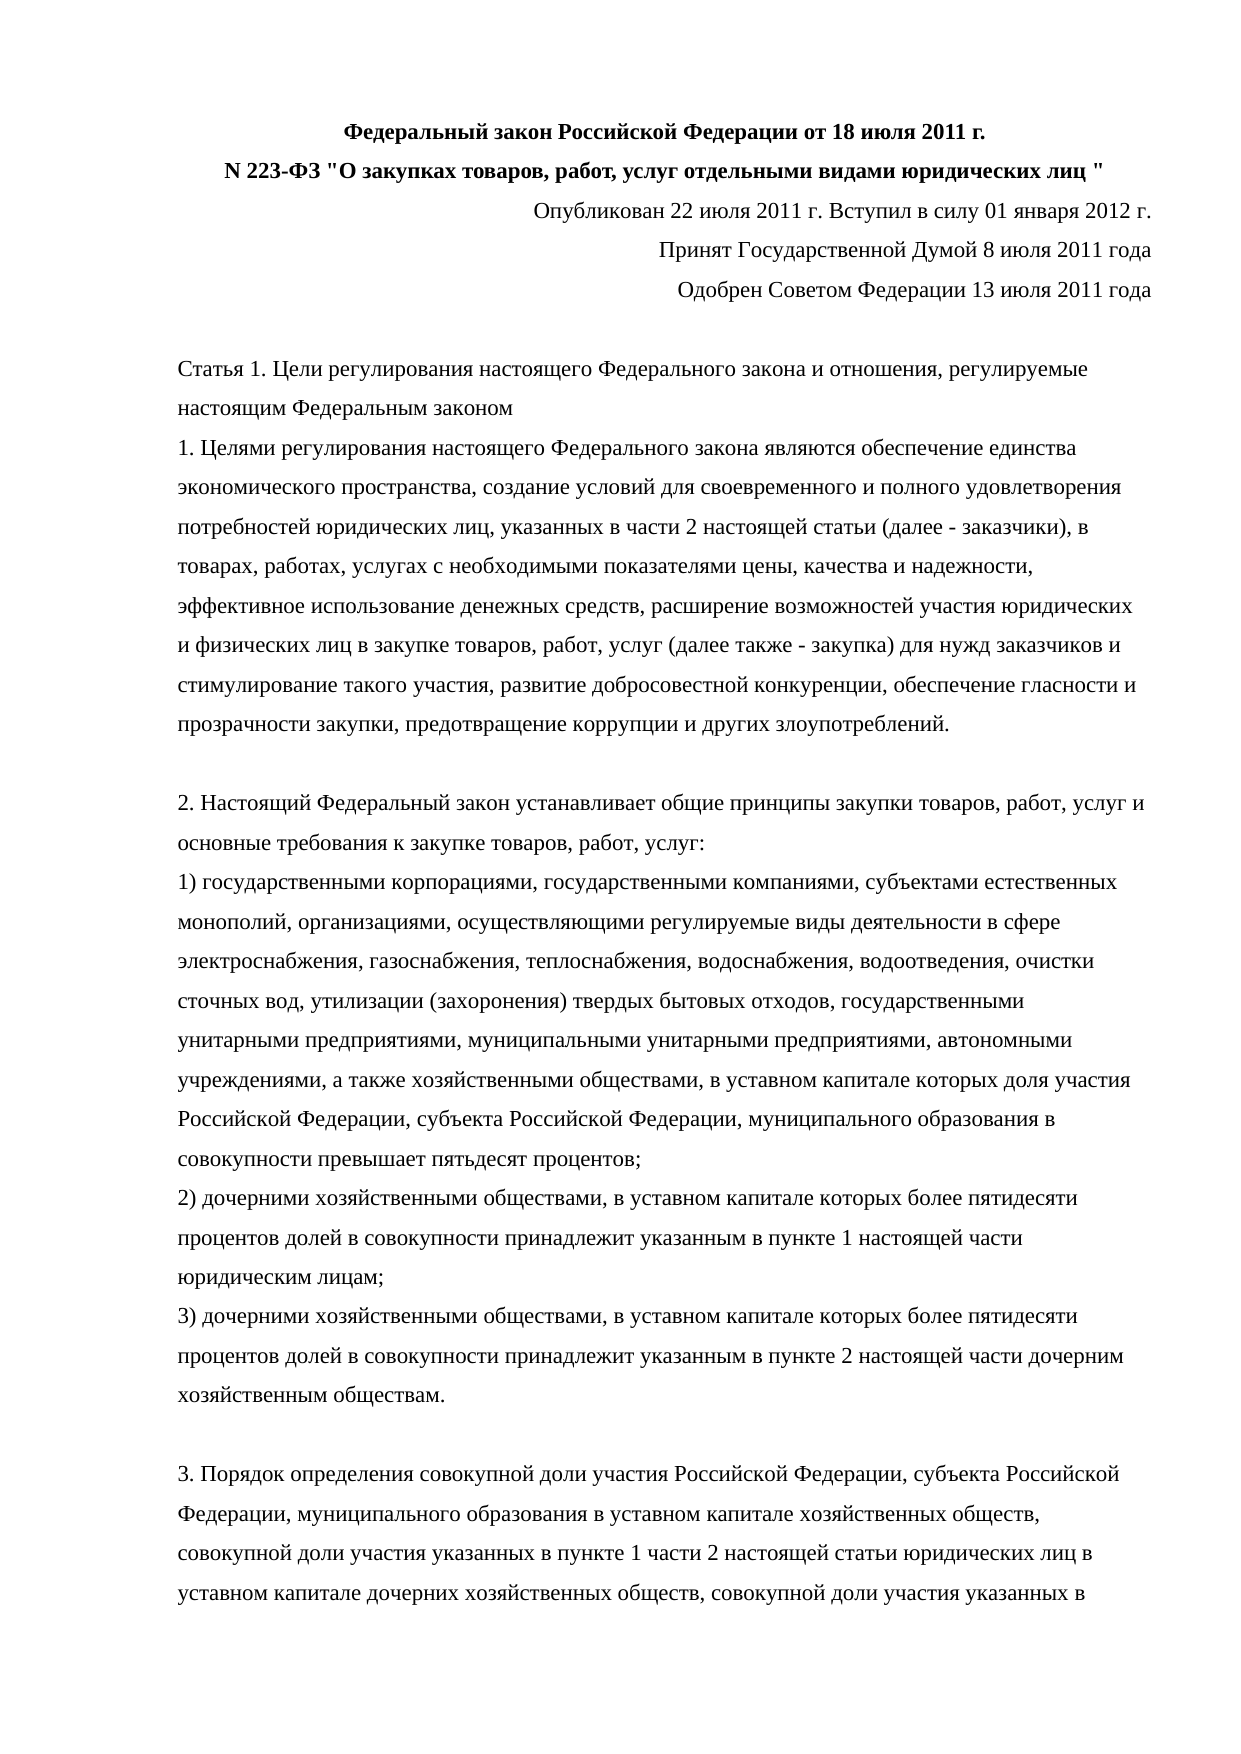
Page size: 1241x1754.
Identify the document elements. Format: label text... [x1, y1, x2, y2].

text 1) государственными корпорациями, государственными компаниями, субъектами естественных монополий, организациями, осуществляющими регулируемые виды деятельности в сфере электроснабжения, газоснабжения, теплоснабжения, водоснабжения, водоотведения, очистки сточных вод, утилизации (захоронения) твердых бытовых отходов, государственными унитарными предприятиями, муниципальными унитарными предприятиями, автономными учреждениями, а также хозяйственными обществами, в уставном капитале которых доля участия Российской Федерации, субъекта Российской Федерации, муниципального образования в совокупности превышает пятьдесят процентов; [177, 868, 1152, 1171]
text Федеральный закон Российской Федерации от 18 июля 2011 г. [177, 118, 1152, 144]
text 3) дочерними хозяйственными обществами, в уставном капитале которых более пятидесяти процентов долей в совокупности принадлежит указанным в пункте 2 настоящей части дочерним хозяйственным обществам. [177, 1302, 1152, 1408]
text 1. Целями регулирования настоящего Федерального закона являются обеспечение единства экономического пространства, создание условий для своевременного и полного удовлетворения потребностей юридических лиц, указанных в части 2 настоящей статьи (далее - заказчики), в товарах, работах, услугах с необходимыми показателями цены, качества и надежности, эффективное использование денежных средств, расширение возможностей участия юридических и физических лиц в закупке товаров, работ, услуг (далее также - закупка) для нужд заказчиков и стимулирование такого участия, развитие добросовестной конкуренции, обеспечение гласности и прозрачности закупки, предотвращение коррупции и других злоупотреблений. [177, 434, 1152, 737]
text Опубликован 22 июля 2011 г. Вступил в силу 01 января 2012 г. [177, 197, 1152, 223]
text 2. Настоящий Федеральный закон устанавливает общие принципы закупки товаров, работ, услуг и основные требования к закупке товаров, работ, услуг: [177, 789, 1152, 855]
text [177, 1460, 1152, 1605]
text 2) дочерними хозяйственными обществами, в уставном капитале которых более пятидесяти процентов долей в совокупности принадлежит указанным в пункте 1 настоящей части юридическим лицам; [177, 1184, 1152, 1289]
text N 223-ФЗ "О закупках товаров, работ, услуг отдельными видами юридических лиц " [177, 158, 1152, 184]
text Статья 1. Цели регулирования настоящего Федерального закона и отношения, регулируемые настоящим Федеральным законом [177, 355, 1152, 421]
text Принят Государственной Думой 8 июля 2011 года [177, 237, 1152, 263]
text Одобрен Советом Федерации 13 июля 2011 года [177, 276, 1152, 302]
